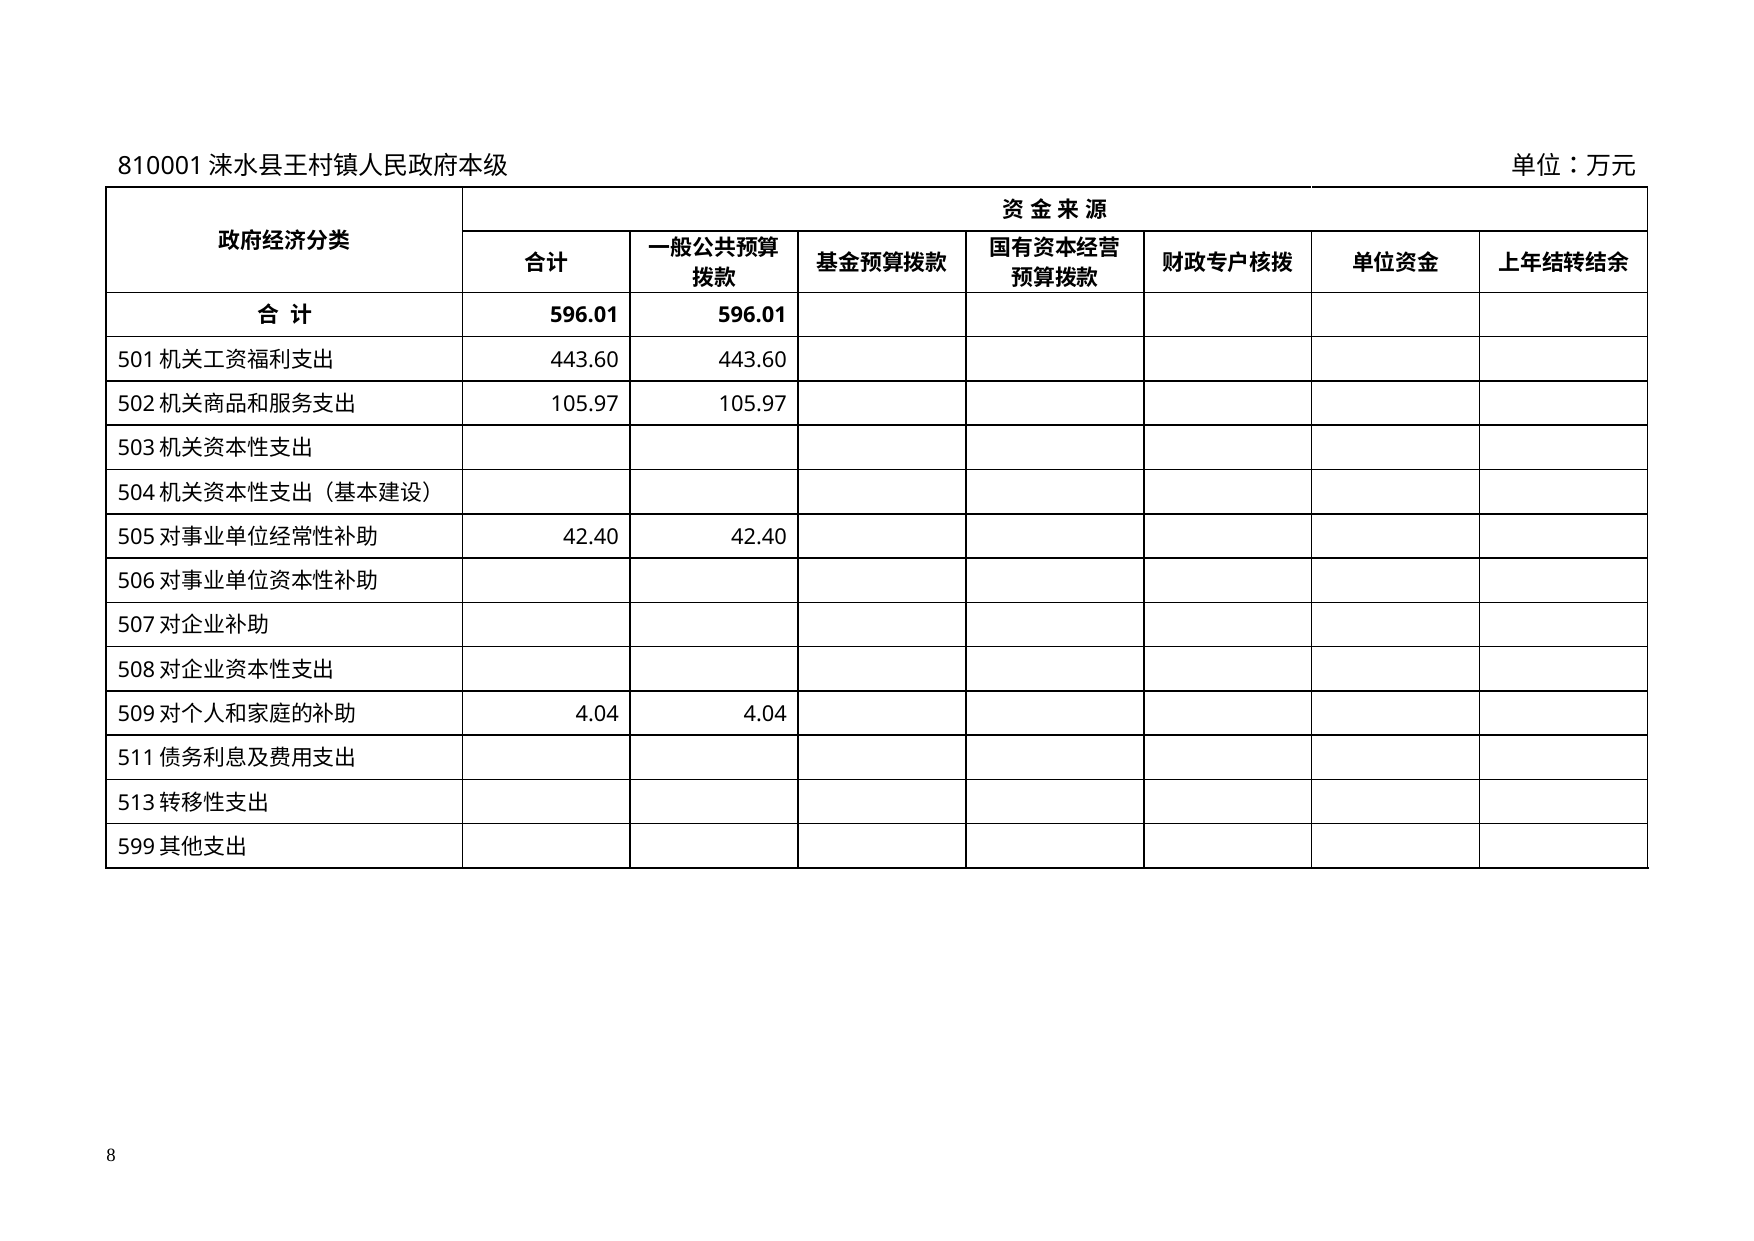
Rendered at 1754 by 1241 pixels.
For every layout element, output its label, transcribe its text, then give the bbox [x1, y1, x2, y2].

table_cell 单位资金 [1312, 232, 1479, 291]
table_cell [1480, 559, 1647, 601]
table_cell 596.01 [463, 293, 629, 336]
table_cell 507对企业补助 [107, 603, 462, 646]
table_cell 504机关资本性支出（基本建设） [107, 470, 462, 513]
table_cell 合 计 [107, 293, 462, 336]
table_cell 105.97 [463, 382, 629, 424]
table_cell [799, 780, 965, 823]
table_cell [967, 780, 1143, 823]
table_cell 513转移性支出 [107, 780, 462, 823]
table_cell 上年结转结余 [1480, 232, 1647, 291]
table_cell [799, 603, 965, 646]
table_cell 505对事业单位经常性补助 [107, 515, 462, 557]
table_cell [1480, 736, 1647, 778]
table_cell 596.01 [631, 293, 797, 336]
table_cell [967, 824, 1143, 867]
table_cell 4.04 [631, 692, 797, 734]
table_cell [1145, 780, 1311, 823]
table_cell [463, 647, 629, 690]
table_cell [631, 559, 797, 601]
table_cell [1145, 293, 1311, 336]
table_cell 国有资本经营 预算拨款 [967, 232, 1143, 291]
table_header 单位：万元 [1312, 143, 1647, 186]
table_cell [631, 736, 797, 778]
table_cell [799, 337, 965, 380]
table_cell [1145, 337, 1311, 380]
table_cell [1145, 426, 1311, 468]
table_cell [967, 426, 1143, 468]
table_cell [463, 780, 629, 823]
table_cell [1312, 824, 1479, 867]
table_cell [799, 692, 965, 734]
table_cell [1145, 382, 1311, 424]
table_cell [1145, 603, 1311, 646]
table_cell [631, 824, 797, 867]
table_cell [967, 293, 1143, 336]
table_cell [1312, 337, 1479, 380]
table_cell [463, 470, 629, 513]
table_cell [799, 559, 965, 601]
table_cell [631, 426, 797, 468]
table_cell [1480, 647, 1647, 690]
table_cell [631, 647, 797, 690]
table_cell 财政专户核拨 [1145, 232, 1311, 291]
table_header 810001涞水县王村镇人民政府本级 [107, 143, 1311, 186]
table_cell [463, 736, 629, 778]
table_cell [631, 780, 797, 823]
table_cell 502机关商品和服务支出 [107, 382, 462, 424]
table_cell 503机关资本性支出 [107, 426, 462, 468]
table_cell [799, 470, 965, 513]
table_cell [1312, 603, 1479, 646]
table_cell 511债务利息及费用支出 [107, 736, 462, 778]
table_cell 506对事业单位资本性补助 [107, 559, 462, 601]
table_cell 政府经济分类 [107, 188, 462, 291]
table_cell [1312, 559, 1479, 601]
table_cell [463, 559, 629, 601]
table_cell [967, 382, 1143, 424]
table_cell 4.04 [463, 692, 629, 734]
table_cell [967, 692, 1143, 734]
table_cell [967, 470, 1143, 513]
table_cell [1312, 426, 1479, 468]
table_cell [1480, 824, 1647, 867]
table_cell 一般公共预算 拨款 [631, 232, 797, 291]
table_cell 42.40 [463, 515, 629, 557]
table_cell [1312, 692, 1479, 734]
table_cell [1312, 780, 1479, 823]
table_cell [967, 337, 1143, 380]
table_cell [463, 603, 629, 646]
table_cell [1312, 293, 1479, 336]
table_cell 42.40 [631, 515, 797, 557]
table_cell [1480, 780, 1647, 823]
table_cell [799, 426, 965, 468]
table_cell [967, 647, 1143, 690]
table_cell [799, 293, 965, 336]
table_cell [1312, 382, 1479, 424]
table_cell [1312, 515, 1479, 557]
table_cell [967, 736, 1143, 778]
table_cell [631, 603, 797, 646]
table_cell [1480, 426, 1647, 468]
table_cell [799, 824, 965, 867]
table_cell [1145, 559, 1311, 601]
table_cell [967, 515, 1143, 557]
table_cell [1312, 736, 1479, 778]
table_cell 501机关工资福利支出 [107, 337, 462, 380]
table_cell [631, 470, 797, 513]
table_cell [1145, 692, 1311, 734]
table_cell [1480, 692, 1647, 734]
table_cell [799, 736, 965, 778]
table_cell [1480, 470, 1647, 513]
table_cell 资 金 来 源 [463, 188, 1647, 230]
table_cell 合计 [463, 232, 629, 291]
table_cell 443.60 [463, 337, 629, 380]
table_cell [463, 426, 629, 468]
table_cell 443.60 [631, 337, 797, 380]
table_cell [1312, 647, 1479, 690]
table_cell [1480, 603, 1647, 646]
table_cell 599其他支出 [107, 824, 462, 867]
table_cell [1312, 470, 1479, 513]
table_cell [799, 515, 965, 557]
table_cell [1480, 293, 1647, 336]
table_cell [1145, 736, 1311, 778]
table_cell [967, 603, 1143, 646]
table_cell [1480, 382, 1647, 424]
table_cell [463, 824, 629, 867]
table_cell [1480, 337, 1647, 380]
table_cell [1145, 470, 1311, 513]
table_cell [967, 559, 1143, 601]
table_cell 基金预算拨款 [799, 232, 965, 291]
table_cell 509对个人和家庭的补助 [107, 692, 462, 734]
table_cell [1480, 515, 1647, 557]
table_cell [1145, 515, 1311, 557]
table_cell [799, 647, 965, 690]
table_cell [1145, 647, 1311, 690]
table_cell [1145, 824, 1311, 867]
table_cell 105.97 [631, 382, 797, 424]
table_cell 508对企业资本性支出 [107, 647, 462, 690]
table_cell [799, 382, 965, 424]
